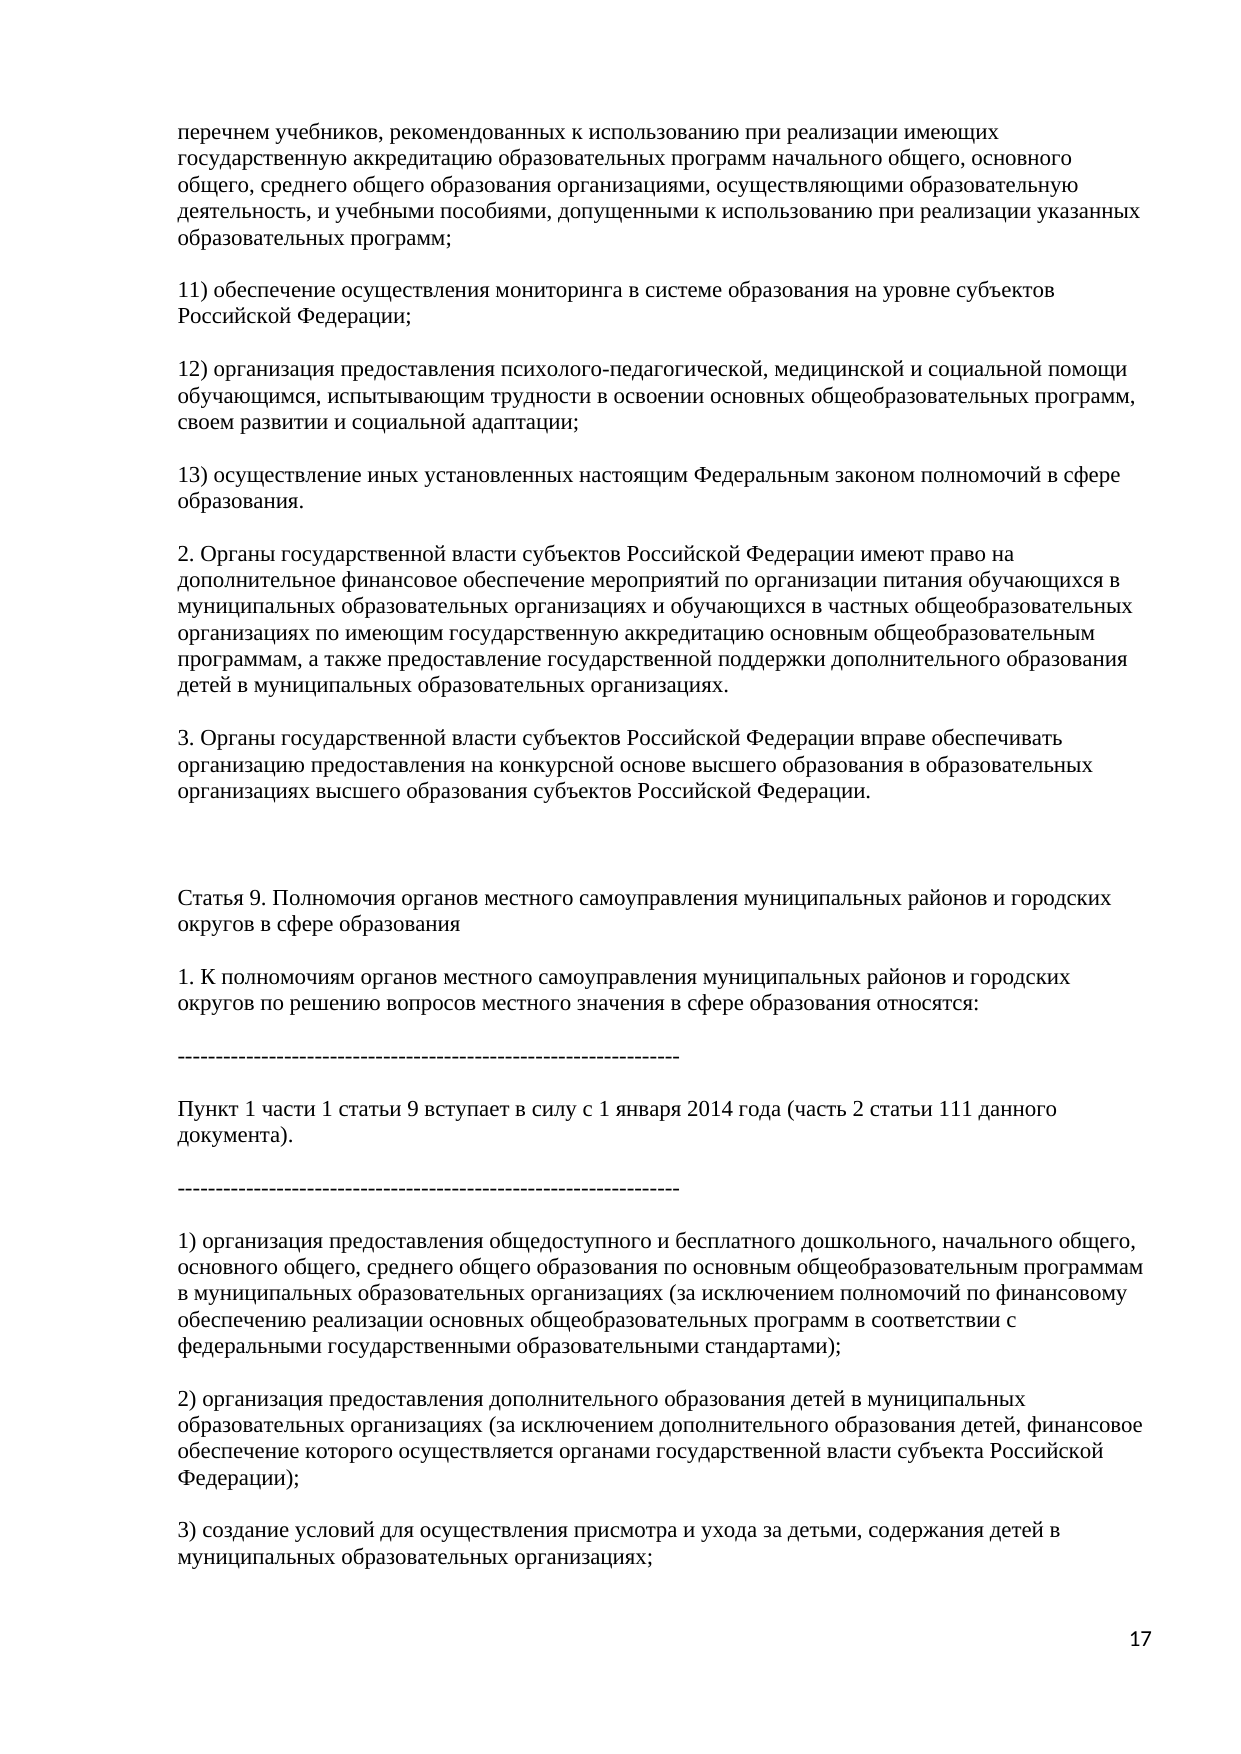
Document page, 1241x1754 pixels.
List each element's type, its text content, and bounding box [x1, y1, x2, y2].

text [177, 118, 1152, 250]
text 11) обеспечение осуществления мониторинга в системе образования на уровне субъектов Российской Федерации; [177, 276, 1152, 329]
text 1. К полномочиям органов местного самоуправления муниципальных районов и городских округов по решению вопросов местного значения в сфере образования относятся: [177, 963, 1152, 1016]
text 13) осуществление иных установленных настоящим Федеральным законом полномочий в сфере образования. [177, 461, 1152, 513]
text 3. Органы государственной власти субъектов Российской Федерации вправе обеспечивать организацию предоставления на конкурсной основе высшего образования в образовательных организациях высшего образования субъектов Российской Федерации. [177, 724, 1152, 803]
text 3) создание условий для осуществления присмотра и ухода за детьми, содержания детей в муниципальных образовательных организациях; [177, 1517, 1152, 1569]
text 2. Органы государственной власти субъектов Российской Федерации имеют право на дополнительное финансовое обеспечение мероприятий по организации питания обучающихся в муниципальных образовательных организациях и обучающихся в частных общеобразовательных организациях по имеющим государственную аккредитацию основным общеобразовательным программам, а также предоставление государственной поддержки дополнительного образования детей в муниципальных образовательных организациях. [177, 540, 1152, 698]
text Пункт 1 части 1 статьи 9 вступает в силу с 1 января 2014 года (часть 2 статьи 111 данного документа). [177, 1095, 1152, 1148]
text Статья 9. Полномочия органов местного самоуправления муниципальных районов и городских округов в сфере образования [177, 884, 1152, 937]
text 2) организация предоставления дополнительного образования детей в муниципальных образовательных организациях (за исключением дополнительного образования детей, финансовое обеспечение которого осуществляется органами государственной власти субъекта Российской Федерации); [177, 1385, 1152, 1490]
text ------------------------------------------------------------------ [177, 1042, 1152, 1068]
text 12) организация предоставления психолого-педагогической, медицинской и социальной помощи обучающимся, испытывающим трудности в освоении основных общеобразовательных программ, своем развитии и социальной адаптации; [177, 355, 1152, 434]
text 1) организация предоставления общедоступного и бесплатного дошкольного, начального общего, основного общего, среднего общего образования по основным общеобразовательным программам в муниципальных образовательных организациях (за исключением полномочий по финансовому обеспечению реализации основных общеобразовательных программ в соответствии с федеральными государственными образовательными стандартами); [177, 1227, 1152, 1358]
text ------------------------------------------------------------------ [177, 1174, 1152, 1200]
